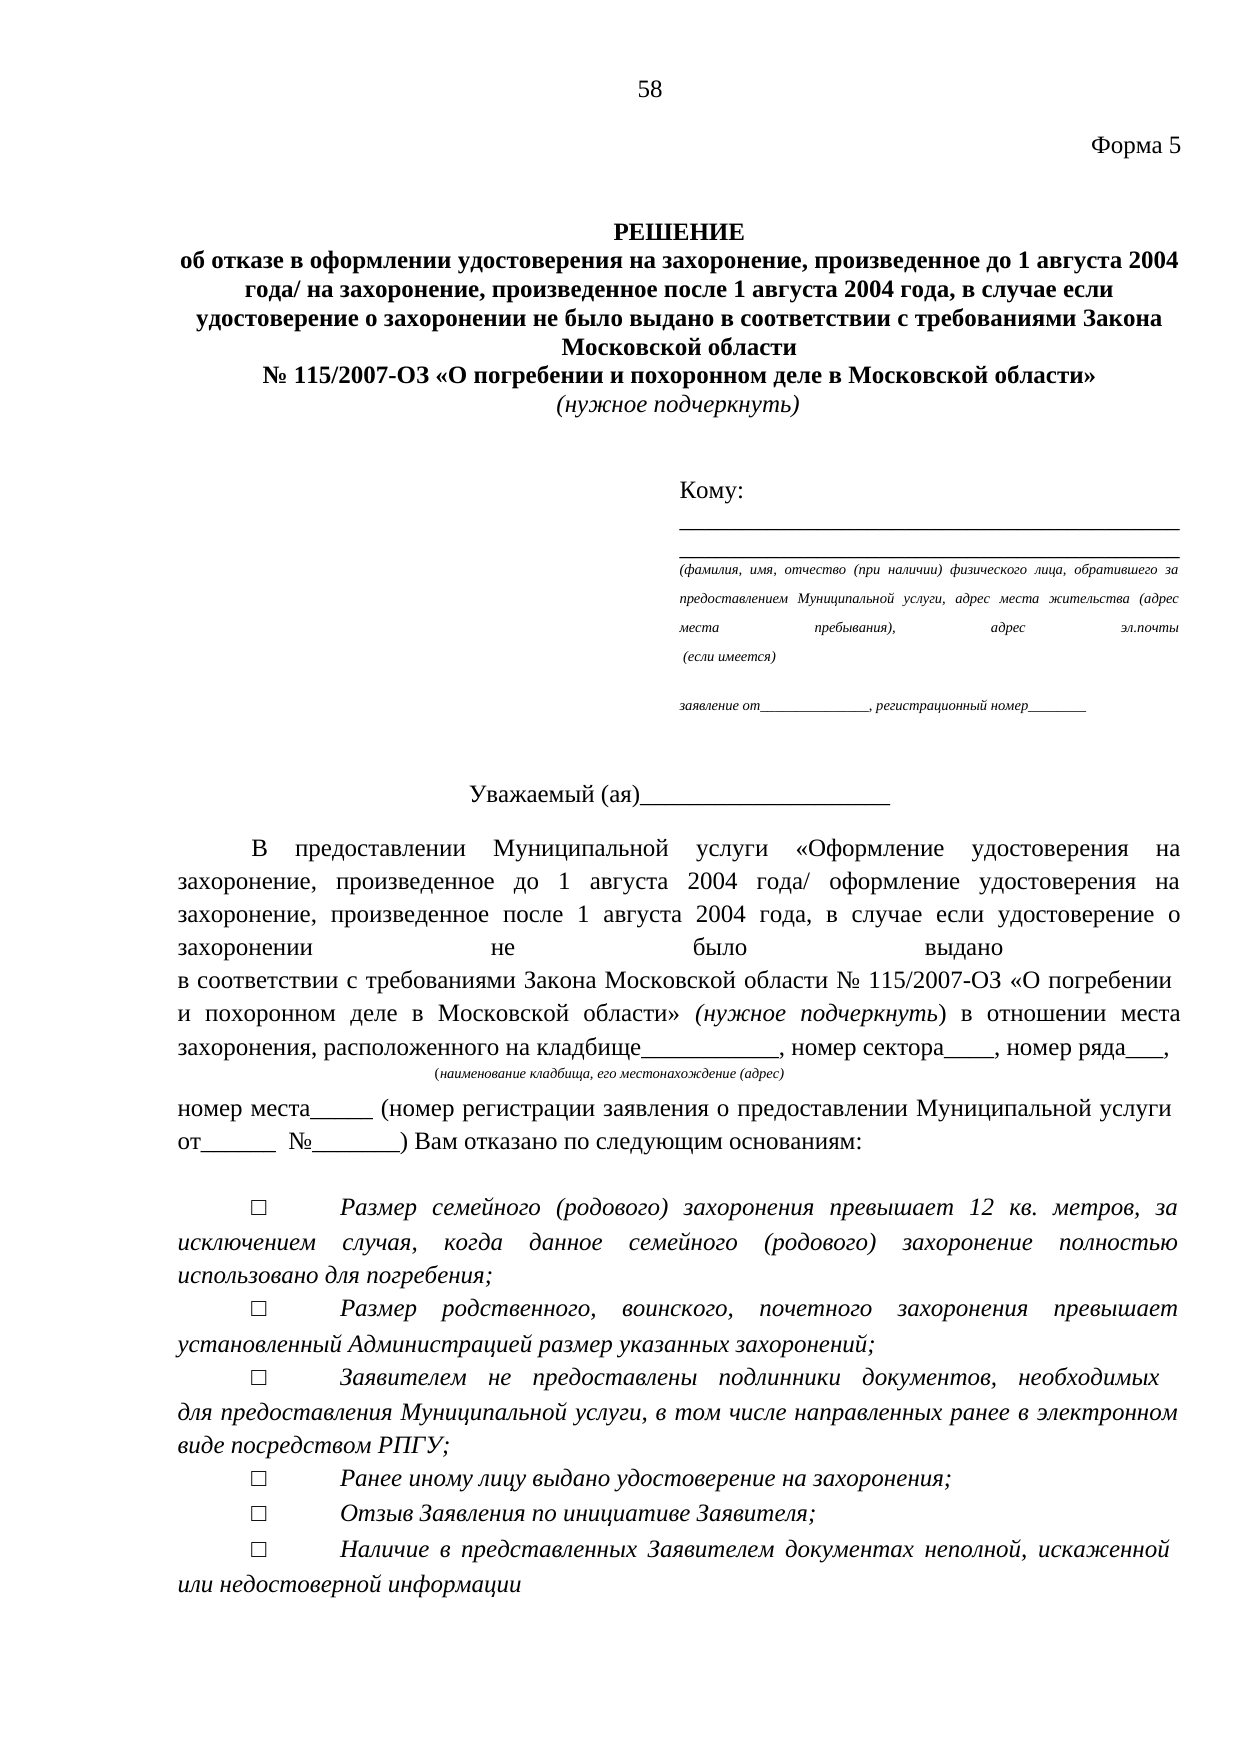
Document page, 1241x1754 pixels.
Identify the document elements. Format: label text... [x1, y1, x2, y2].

list Размер родственного, воинского, почетного захоронения превышает установленный Администрацией размер указанных захоронений; [177, 1293, 1181, 1357]
list Наличие в представленных Заявителем документах неполной, искаженной или недостоверной информации [177, 1534, 1181, 1597]
text (нужное подчеркнуть) [177, 389, 1181, 418]
list Размер семейного (родового) захоронения превышает 12 кв. метров, за исключением случая, когда данное семейного (родового) захоронение полностью использовано для погребения; [177, 1192, 1181, 1289]
text В предоставлении Муниципальной услуги «Оформление удостоверения на захоронение, произведенное до 1 августа 2004 года/ оформление удостоверения на захоронение, произведенное после 1 августа 2004 года, в случае если удостоверение о захоронении не было выдано в соответствии с требованиями Закона Московской области № 115/2007-ОЗ «О погребении и похоронном деле в Московской области» (нужное подчеркнуть) в отношении места захоронения, расположенного на кладбище___________, номер сектора____, номер ряда___, [177, 833, 1181, 1060]
text Форма 5 [177, 131, 1181, 159]
list Отзыв Заявления по инициативе Заявителя; [177, 1498, 1181, 1529]
text (фамилия, имя, отчество (при наличии) физического лица, обратившего за предоставлением Муниципальной услуги, адрес места жительства (адрес места пребывания), адрес эл.почты (если имеется) [679, 561, 1181, 676]
list Заявителем не предоставлены подлинники документов, необходимых для предоставления Муниципальной услуги, в том числе направленных ранее в электронном виде посредством РПГУ; [177, 1362, 1181, 1458]
text об отказе в оформлении удостоверения на захоронение, произведенное до 1 августа 2004 года/ на захоронение, произведенное после 1 августа 2004 года, в случае если удостоверение о захоронении не было выдано в соответствии с требованиями Закона Московской области № 115/2007-ОЗ «О погребении и похоронном деле в Московской области» [177, 246, 1181, 389]
list Ранее иному лицу выдано удостоверение на захоронения; [177, 1463, 1181, 1494]
text РЕШЕНИЕ [177, 217, 1181, 246]
text заявление от_______________, регистрационный номер________ [679, 697, 1181, 726]
text Кому: [679, 475, 1181, 504]
text (наименование кладбища, его местонахождение (адрес) [177, 1064, 1181, 1093]
text ________________________________________________________________________________ [679, 504, 1181, 561]
text номер места_____ (номер регистрации заявления о предоставлении Муниципальной услуги от______ №_______) Вам отказано по следующим основаниям: [177, 1093, 1181, 1155]
text Уважаемый (ая)____________________ [177, 779, 1181, 808]
